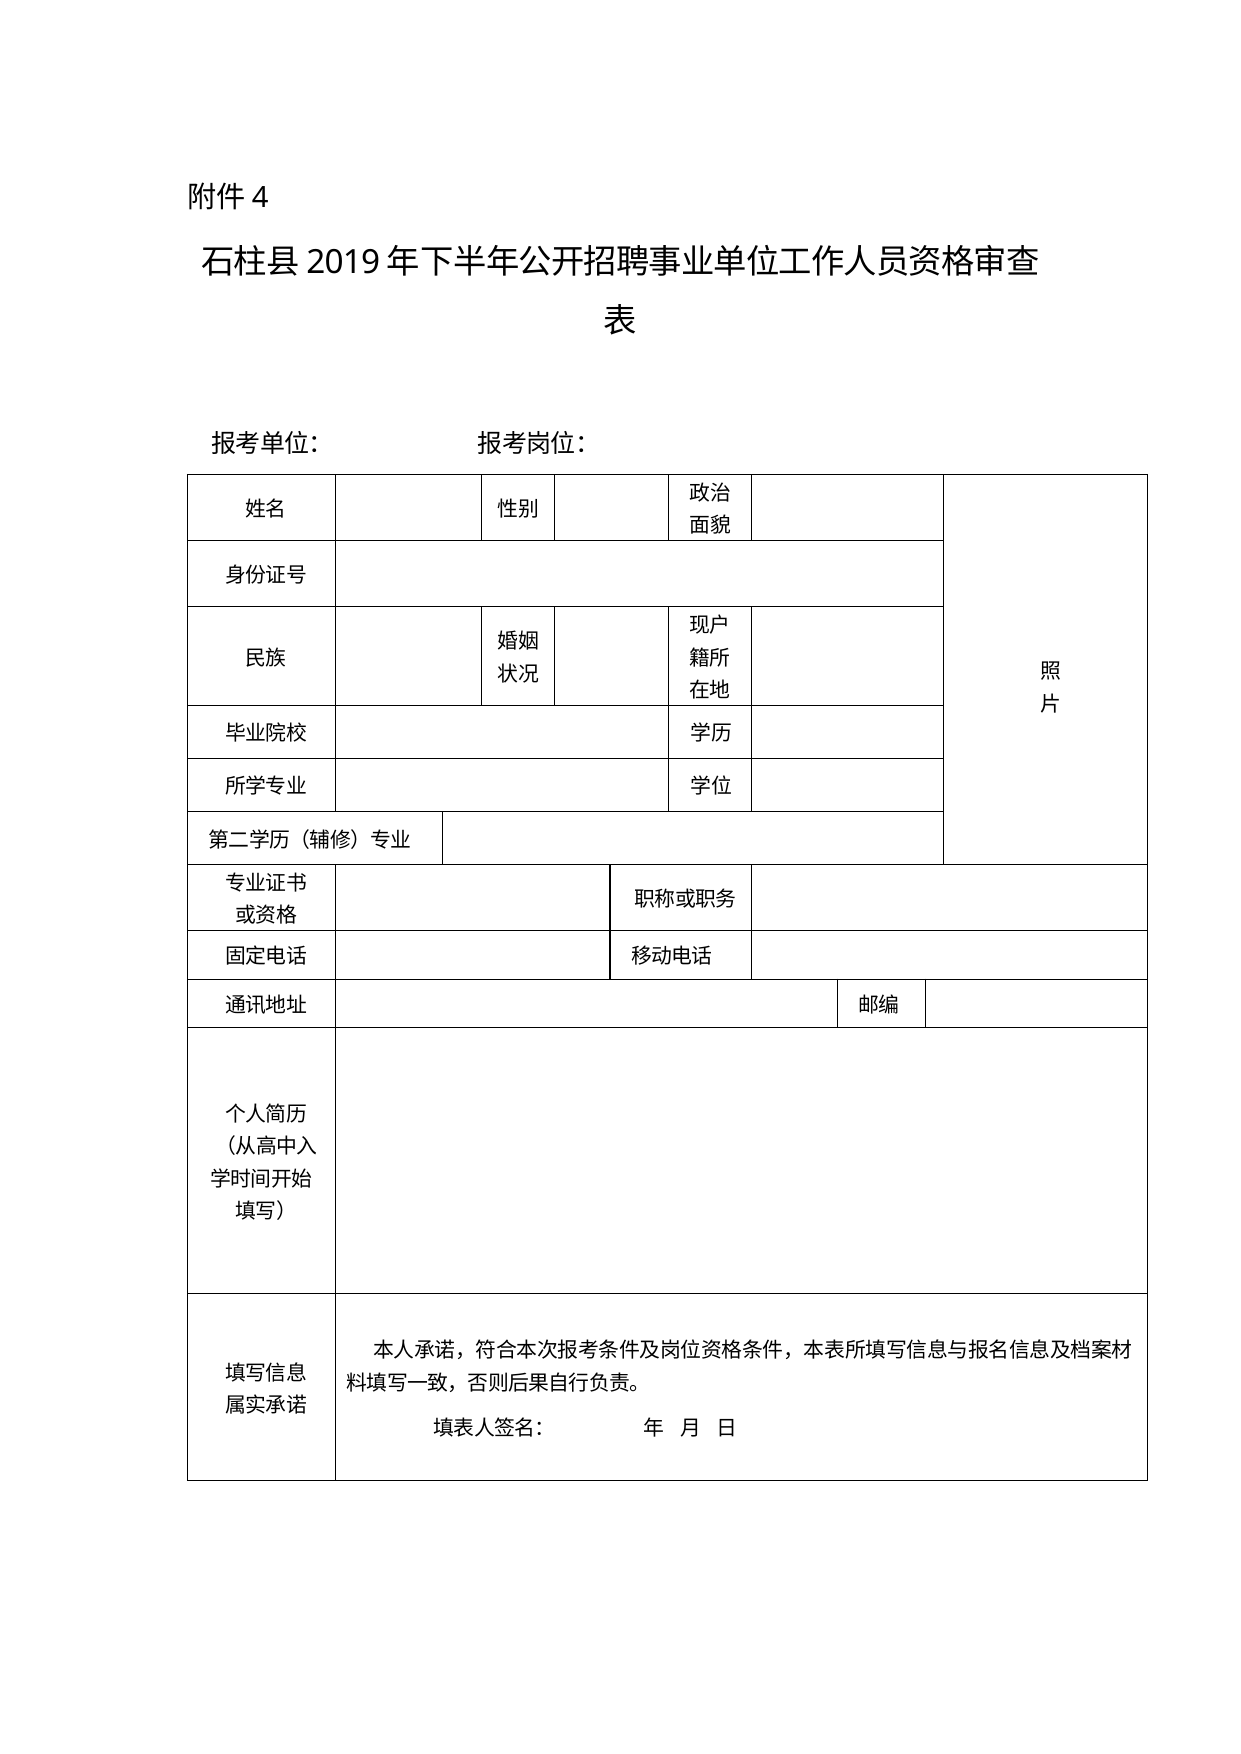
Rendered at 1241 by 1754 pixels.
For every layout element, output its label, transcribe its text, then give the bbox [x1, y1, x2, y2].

table_header 性别 [482, 475, 554, 540]
table_cell 现户籍所在地 [669, 607, 751, 705]
table_header [752, 475, 943, 540]
table_cell 固定电话 [188, 931, 335, 978]
table_cell 第二学历（辅修）专业 [188, 812, 442, 864]
table_cell [336, 980, 837, 1027]
table_cell [752, 865, 1147, 930]
table_header 政治 面貌 [669, 475, 751, 540]
table_cell [336, 759, 668, 811]
table_cell 学位 [669, 759, 751, 811]
text 报考单位： 报考岗位： [187, 409, 1053, 474]
table_cell 移动电话 [611, 931, 751, 978]
table_cell 毕业院校 [188, 706, 335, 758]
table_cell [336, 1028, 1147, 1293]
table_cell 通讯地址 [188, 980, 335, 1027]
table_cell [336, 541, 943, 606]
table_cell [443, 812, 943, 864]
table_header 姓名 [188, 475, 335, 540]
table_header [555, 475, 668, 540]
table_header 照 片 [944, 475, 1147, 864]
table_cell 专业证书 或资格 [188, 865, 335, 930]
table_cell 本人承诺，符合本次报考条件及岗位资格条件，本表所填写信息与报名信息及档案材料填写一致，否则后果自行负责。 填表人签名： 年 月 日 [336, 1294, 1147, 1480]
table_cell [752, 706, 943, 758]
table_cell [555, 607, 668, 705]
table_cell [336, 706, 668, 758]
table_cell 职称或职务 [611, 865, 751, 930]
table_cell 身份证号 [188, 541, 335, 606]
table_cell [752, 759, 943, 811]
table_cell 学历 [669, 706, 751, 758]
table_cell [926, 980, 1147, 1027]
table_cell [336, 865, 609, 930]
table_cell [336, 607, 481, 705]
table_cell [752, 607, 943, 705]
text 附件4 [187, 162, 1053, 227]
table_cell 邮编 [838, 980, 925, 1027]
table_cell 填写信息 属实承诺 [188, 1294, 335, 1480]
table_cell [752, 931, 1147, 978]
table_cell 所学专业 [188, 759, 335, 811]
table_cell 民族 [188, 607, 335, 705]
table_cell [336, 931, 609, 978]
table_cell 个人简历 （从高中入学时间开始 填写） [188, 1028, 335, 1293]
text 石柱县2019年下半年公开招聘事业单位工作人员资格审查表 [187, 227, 1053, 344]
table_header [336, 475, 481, 540]
table_cell 婚姻 状况 [482, 607, 554, 705]
